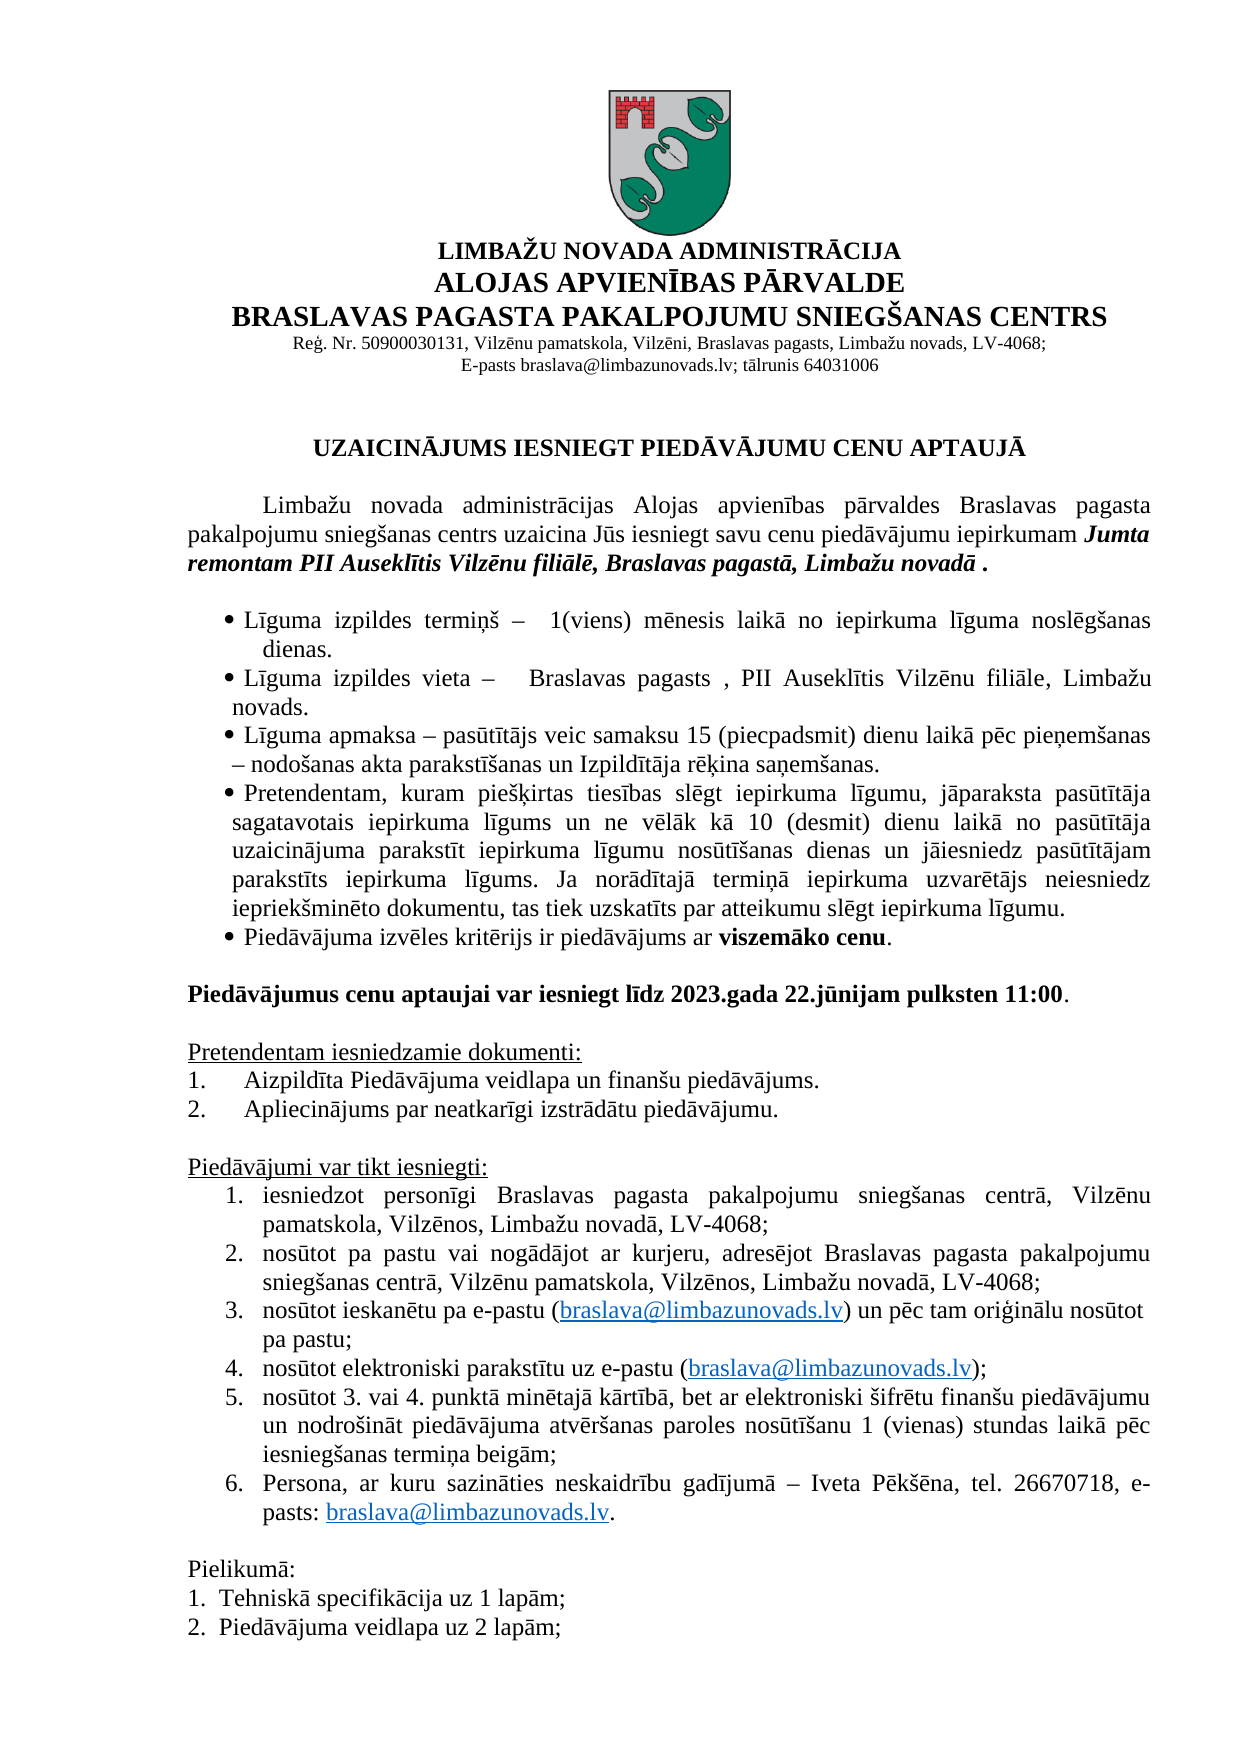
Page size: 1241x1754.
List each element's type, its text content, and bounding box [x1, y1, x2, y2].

text ALOJAS APVIENĪBAS PĀRVALDE [187, 265, 1152, 299]
list nosūtot 3. vai 4. punktā minētajā kārtībā, bet ar elektroniski šifrētu finanšu piedāvājumu un nodrošināt piedāvājuma atvēršanas paroles nosūtīšanu 1 (vienas) stundas laikā pēc iesniegšanas termiņa beigām; [225, 1382, 1152, 1468]
list Piedāvājuma izvēles kritērijs ir piedāvājums ar viszemāko cenu. [225, 922, 1152, 950]
list Līguma izpildes vieta – Braslavas pagasts , PII Auseklītis Vilzēnu filiāle, Limbažu novads. [225, 663, 1152, 720]
text E-pasts braslava@limbazunovads.lv; tālrunis 64031006 [187, 354, 1152, 375]
list iesniedzot personīgi Braslavas pagasta pakalpojumu sniegšanas centrā, Vilzēnu pamatskola, Vilzēnos, Limbažu novadā, LV-4068; [225, 1180, 1152, 1238]
text 1. Aizpildīta Piedāvājuma veidlapa un finanšu piedāvājums. [187, 1065, 1152, 1094]
list Pielikumā: [187, 1554, 1152, 1583]
list nosūtot elektroniski parakstītu uz e-pastu (braslava@limbazunovads.lv); [225, 1353, 688, 1382]
text BRASLAVAS PAGASTA PAKALPOJUMU SNIEGŠANAS CENTRS [187, 299, 1152, 332]
text LIMBAŽU novada ADMINISTRĀCIJA [187, 236, 1152, 265]
text UZAICINĀJUMS IESNIEGT PIEDĀVĀJUMU CENU APTAUJĀ [187, 433, 1152, 462]
text Limbažu novada administrācijas Alojas apvienības pārvaldes Braslavas pagasta pakalpojumu sniegšanas centrs uzaicina Jūs iesniegt savu cenu piedāvājumu iepirkumam Jumta remontam PII Auseklītis Vilzēnu filiālē, Braslavas pagastā, Limbažu novadā . [187, 490, 1152, 577]
list Pretendentam, kuram piešķirtas tiesības slēgt iepirkuma līgumu, jāparaksta pasūtītāja sagatavotais iepirkuma līgums un ne vēlāk kā 10 (desmit) dienu laikā no pasūtītāja uzaicinājuma parakstīt iepirkuma līgumu nosūtīšanas dienas un jāiesniedz pasūtītājam parakstīts iepirkuma līgums. Ja norādītajā termiņā iepirkuma uzvarētājs neiesniedz iepriekšminēto dokumentu, tas tiek uzskatīts par atteikumu slēgt iepirkuma līgumu. [225, 778, 1152, 922]
list Līguma izpildes termiņš – 1(viens) mēnesis laikā no iepirkuma līguma noslēgšanas dienas. [225, 605, 1152, 663]
text 2. Apliecinājums par neatkarīgi izstrādātu piedāvājumu. [187, 1094, 1152, 1123]
text Piedāvājumi var tikt iesniegti: [187, 1152, 1152, 1180]
list Līguma apmaksa – pasūtītājs veic samaksu 15 (piecpadsmit) dienu laikā pēc pieņemšanas – nodošanas akta parakstīšanas un Izpildītāja rēķina saņemšanas. [225, 720, 1152, 778]
text Reģ. Nr. 50900030131, Vilzēnu pamatskola, Vilzēni, Braslavas pagasts, Limbažu novads, LV-4068; [187, 332, 1152, 354]
list 1. Tehniskā specifikācija uz 1 lapām; [187, 1583, 1152, 1612]
list nosūtot pa pastu vai nogādājot ar kurjeru, adresējot Braslavas pagasta pakalpojumu sniegšanas centrā, Vilzēnu pamatskola, Vilzēnos, Limbažu novadā, LV-4068; [225, 1238, 1152, 1295]
picture [606, 88, 733, 237]
text Pretendentam iesniedzamie dokumenti: [187, 1037, 1152, 1065]
list 2. Piedāvājuma veidlapa uz 2 lapām; [187, 1612, 1152, 1640]
list nosūtot ieskanētu pa e-pastu (braslava@limbazunovads.lv) un pēc tam oriģinālu nosūtot pa pastu; [225, 1295, 1152, 1353]
list Persona, ar kuru sazināties neskaidrību gadījumā – Iveta Pēkšēna, tel. 26670718, e-pasts: braslava@limbazunovads.lv. [225, 1468, 1152, 1525]
text Piedāvājumus cenu aptaujai var iesniegt līdz 2023.gada 22.jūnijam pulksten 11:00. [187, 979, 1152, 1008]
list nosūtot elektroniski parakstītu uz e-pastu (braslava@limbazunovads.lv); [971, 1353, 1152, 1382]
